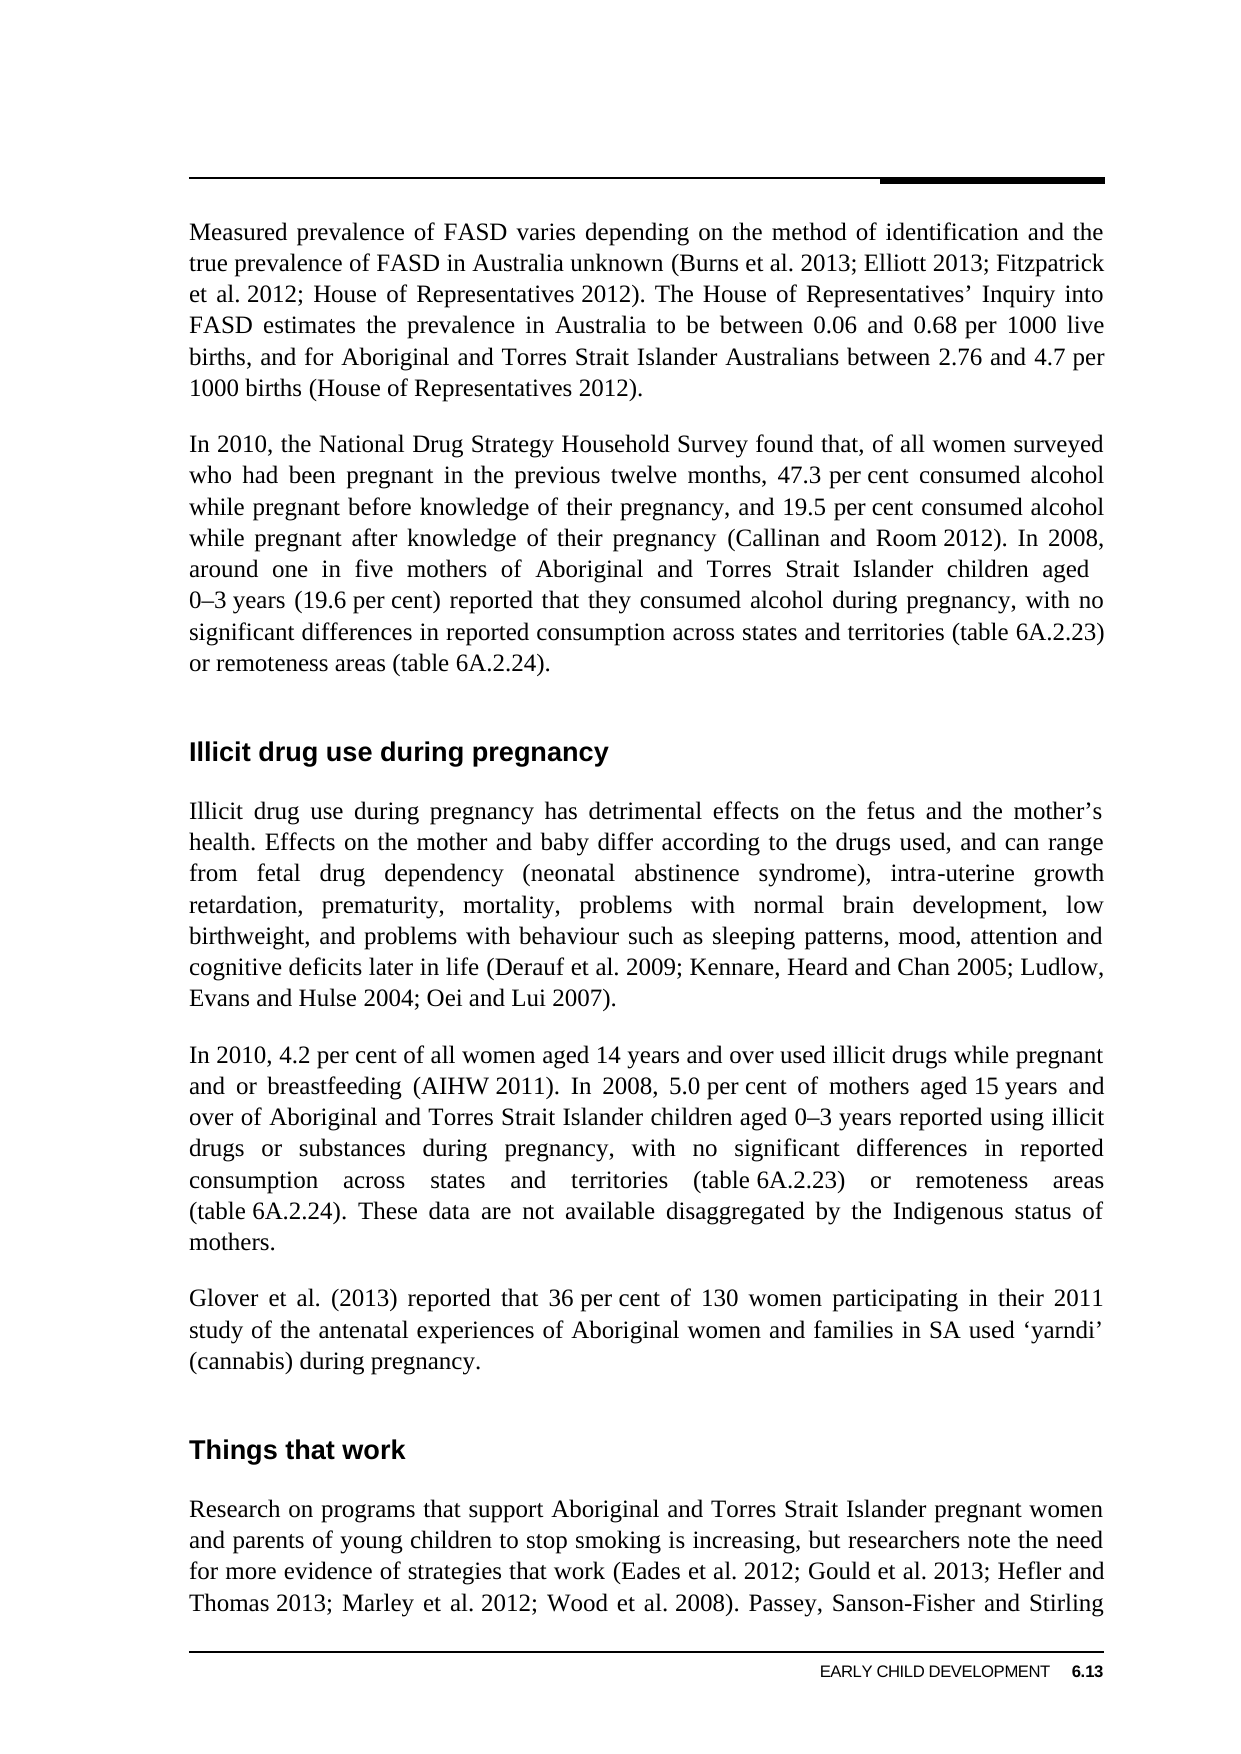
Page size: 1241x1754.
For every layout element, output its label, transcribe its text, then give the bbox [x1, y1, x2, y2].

text Glover et al. (2013) reported that 36 per cent of 130 women participating in their 2011 study of the antenatal experiences of Aboriginal women and families in SA used ‘yarndi’ (cannabis) during pregnancy. [189, 1281, 1104, 1375]
subtitle Things that work [189, 1433, 1104, 1466]
text Measured prevalence of FASD varies depending on the method of identification and the true prevalence of FASD in Australia unknown (Burns et al. 2013; Elliott 2013; Fitzpatrick et al. 2012; House of Representatives 2012). The House of Representatives’ Inquiry into FASD estimates the prevalence in Australia to be between 0.06 and 0.68 per 1000 live births, and for Aboriginal and Torres Strait Islander Australians between 2.76 and 4.7 per 1000 births (House of Representatives 2012). [189, 214, 1104, 402]
text In 2010, 4.2 per cent of all women aged 14 years and over used illicit drugs while pregnant and or breastfeeding (AIHW 2011). In 2008, 5.0 per cent of mothers aged 15 years and over of Aboriginal and Torres Strait Islander children aged 0–3 years reported using illicit drugs or substances during pregnancy, with no significant differences in reported consumption across states and territories (table 6A.2.23) or remoteness areas (table 6A.2.24). These data are not available disaggregated by the Indigenous status of mothers. [189, 1037, 1104, 1256]
text In 2010, the National Drug Strategy Household Survey found that, of all women surveyed who had been pregnant in the previous twelve months, 47.3 per cent consumed alcohol while pregnant before knowledge of their pregnancy, and 19.5 per cent consumed alcohol while pregnant after knowledge of their pregnancy (Callinan and Room 2012). In 2008, around one in five mothers of Aboriginal and Torres Strait Islander children aged 0–3 years (19.6 per cent) reported that they consumed alcohol during pregnancy, with no significant differences in reported consumption across states and territories (table 6A.2.23) or remoteness areas (table 6A.2.24). [189, 427, 1104, 677]
text Illicit drug use during pregnancy has detrimental effects on the fetus and the mother’s health. Effects on the mother and baby differ according to the drugs used, and can range from fetal drug dependency (neonatal abstinence syndrome), intra-uterine growth retardation, prematurity, mortality, problems with normal brain development, low birthweight, and problems with behaviour such as sleeping patterns, mood, attention and cognitive deficits later in life (Derauf et al. 2009; Kennare, Heard and Chan 2005; Ludlow, Evans and Hulse 2004; Oei and Lui 2007). [189, 793, 1104, 1012]
subtitle Illicit drug use during pregnancy [189, 735, 1104, 768]
